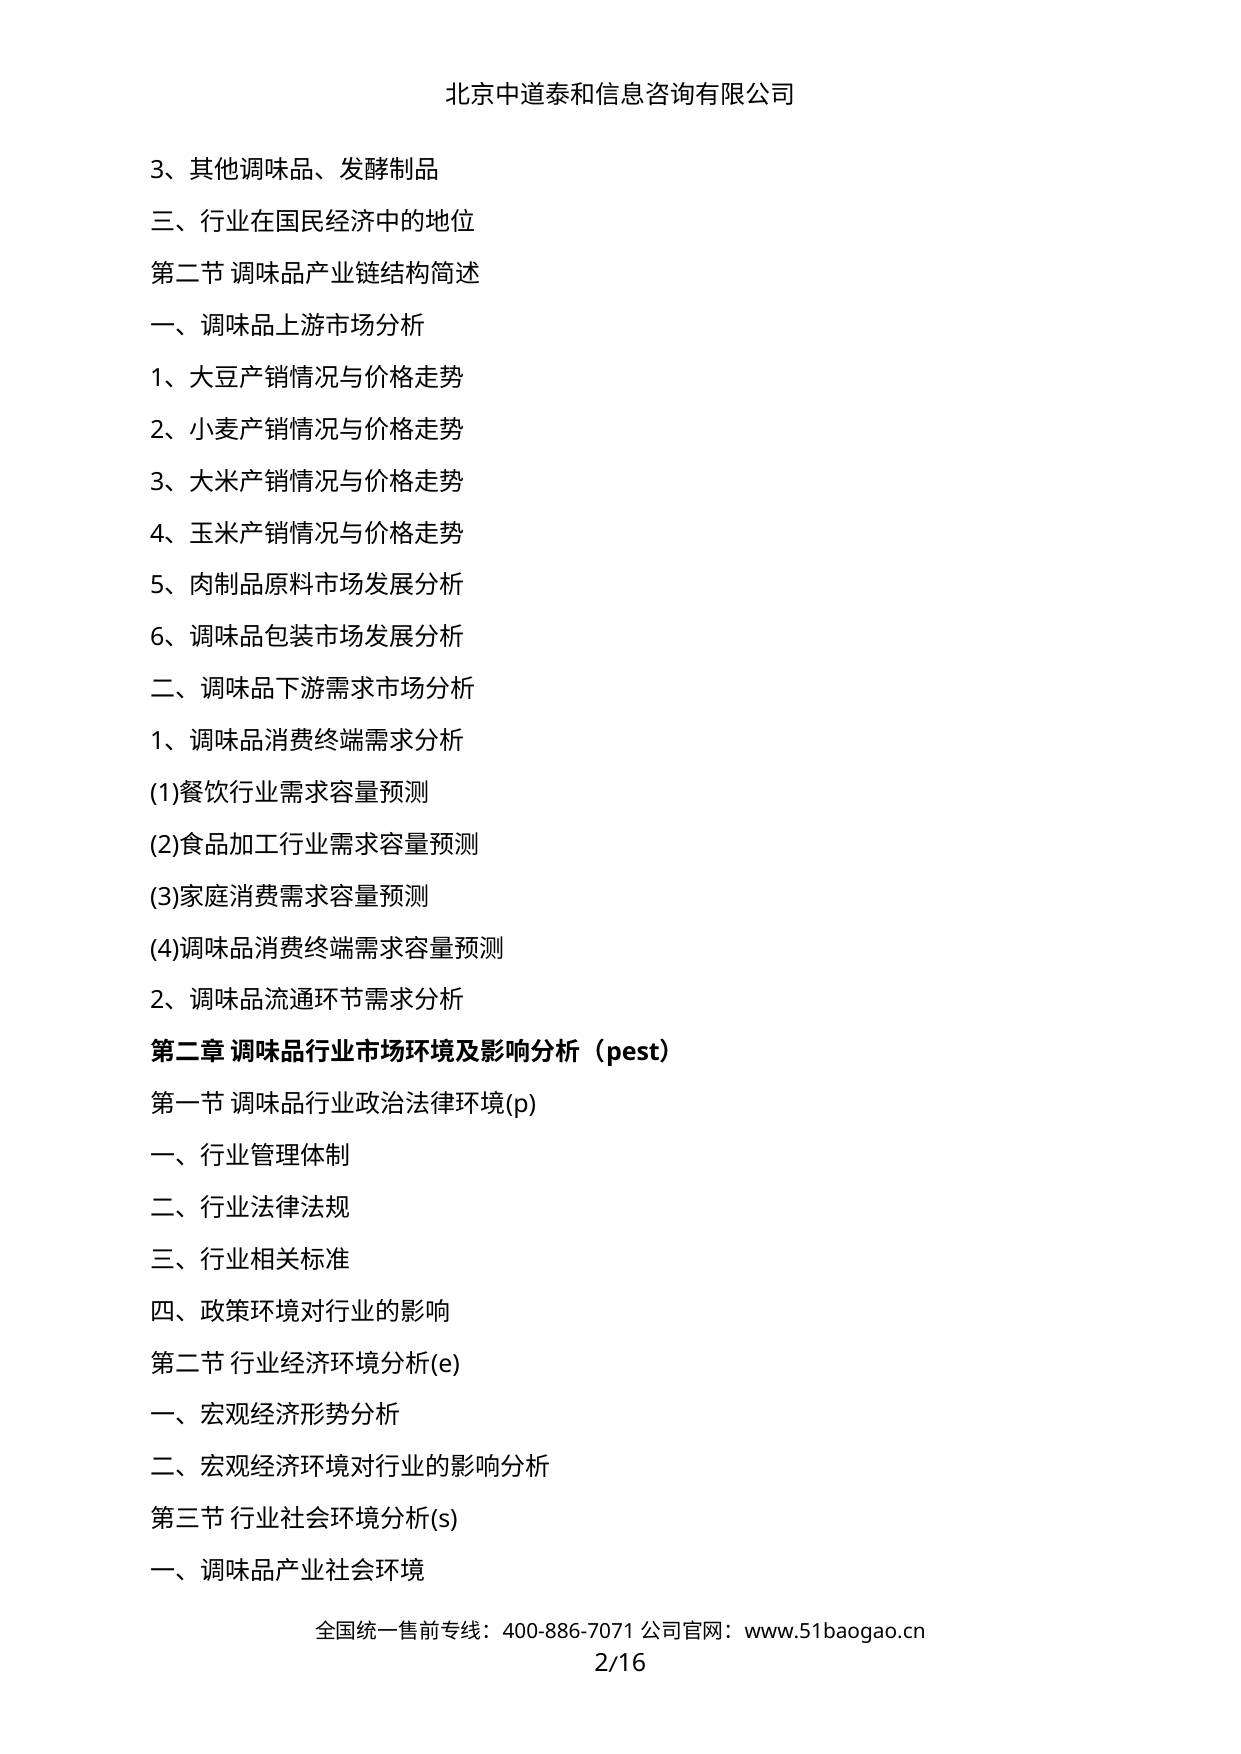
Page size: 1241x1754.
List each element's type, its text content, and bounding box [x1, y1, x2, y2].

text 2、调味品流通环节需求分析 [150, 980, 1090, 1016]
text 三、行业相关标准 [150, 1239, 1090, 1276]
text 第一节 调味品行业政治法律环境(p) [150, 1084, 1090, 1120]
text (1)餐饮行业需求容量预测 [150, 772, 1090, 809]
text 三、行业在国民经济中的地位 [150, 202, 1090, 238]
text 3、大米产销情况与价格走势 [150, 461, 1090, 497]
text 二、行业法律法规 [150, 1187, 1090, 1224]
text 第二章 调味品行业市场环境及影响分析（pest） [150, 1032, 1090, 1068]
text 第二节 行业经济环境分析(e) [150, 1343, 1090, 1379]
text 一、行业管理体制 [150, 1136, 1090, 1172]
text 3、其他调味品、发酵制品 [150, 150, 1090, 186]
text 四、政策环境对行业的影响 [150, 1291, 1090, 1327]
text (2)食品加工行业需求容量预测 [150, 824, 1090, 861]
text 一、调味品上游市场分析 [150, 306, 1090, 342]
text 二、调味品下游需求市场分析 [150, 669, 1090, 705]
text 6、调味品包装市场发展分析 [150, 617, 1090, 653]
text 一、宏观经济形势分析 [150, 1395, 1090, 1431]
text 第三节 行业社会环境分析(s) [150, 1499, 1090, 1535]
text 二、宏观经济环境对行业的影响分析 [150, 1447, 1090, 1483]
text 一、调味品产业社会环境 [150, 1551, 1090, 1587]
text 4、玉米产销情况与价格走势 [150, 513, 1090, 549]
text 第二节 调味品产业链结构简述 [150, 254, 1090, 290]
text 1、大豆产销情况与价格走势 [150, 357, 1090, 394]
text 2、小麦产销情况与价格走势 [150, 409, 1090, 446]
text 1、调味品消费终端需求分析 [150, 721, 1090, 757]
text (4)调味品消费终端需求容量预测 [150, 928, 1090, 964]
text (3)家庭消费需求容量预测 [150, 876, 1090, 912]
text 5、肉制品原料市场发展分析 [150, 565, 1090, 601]
